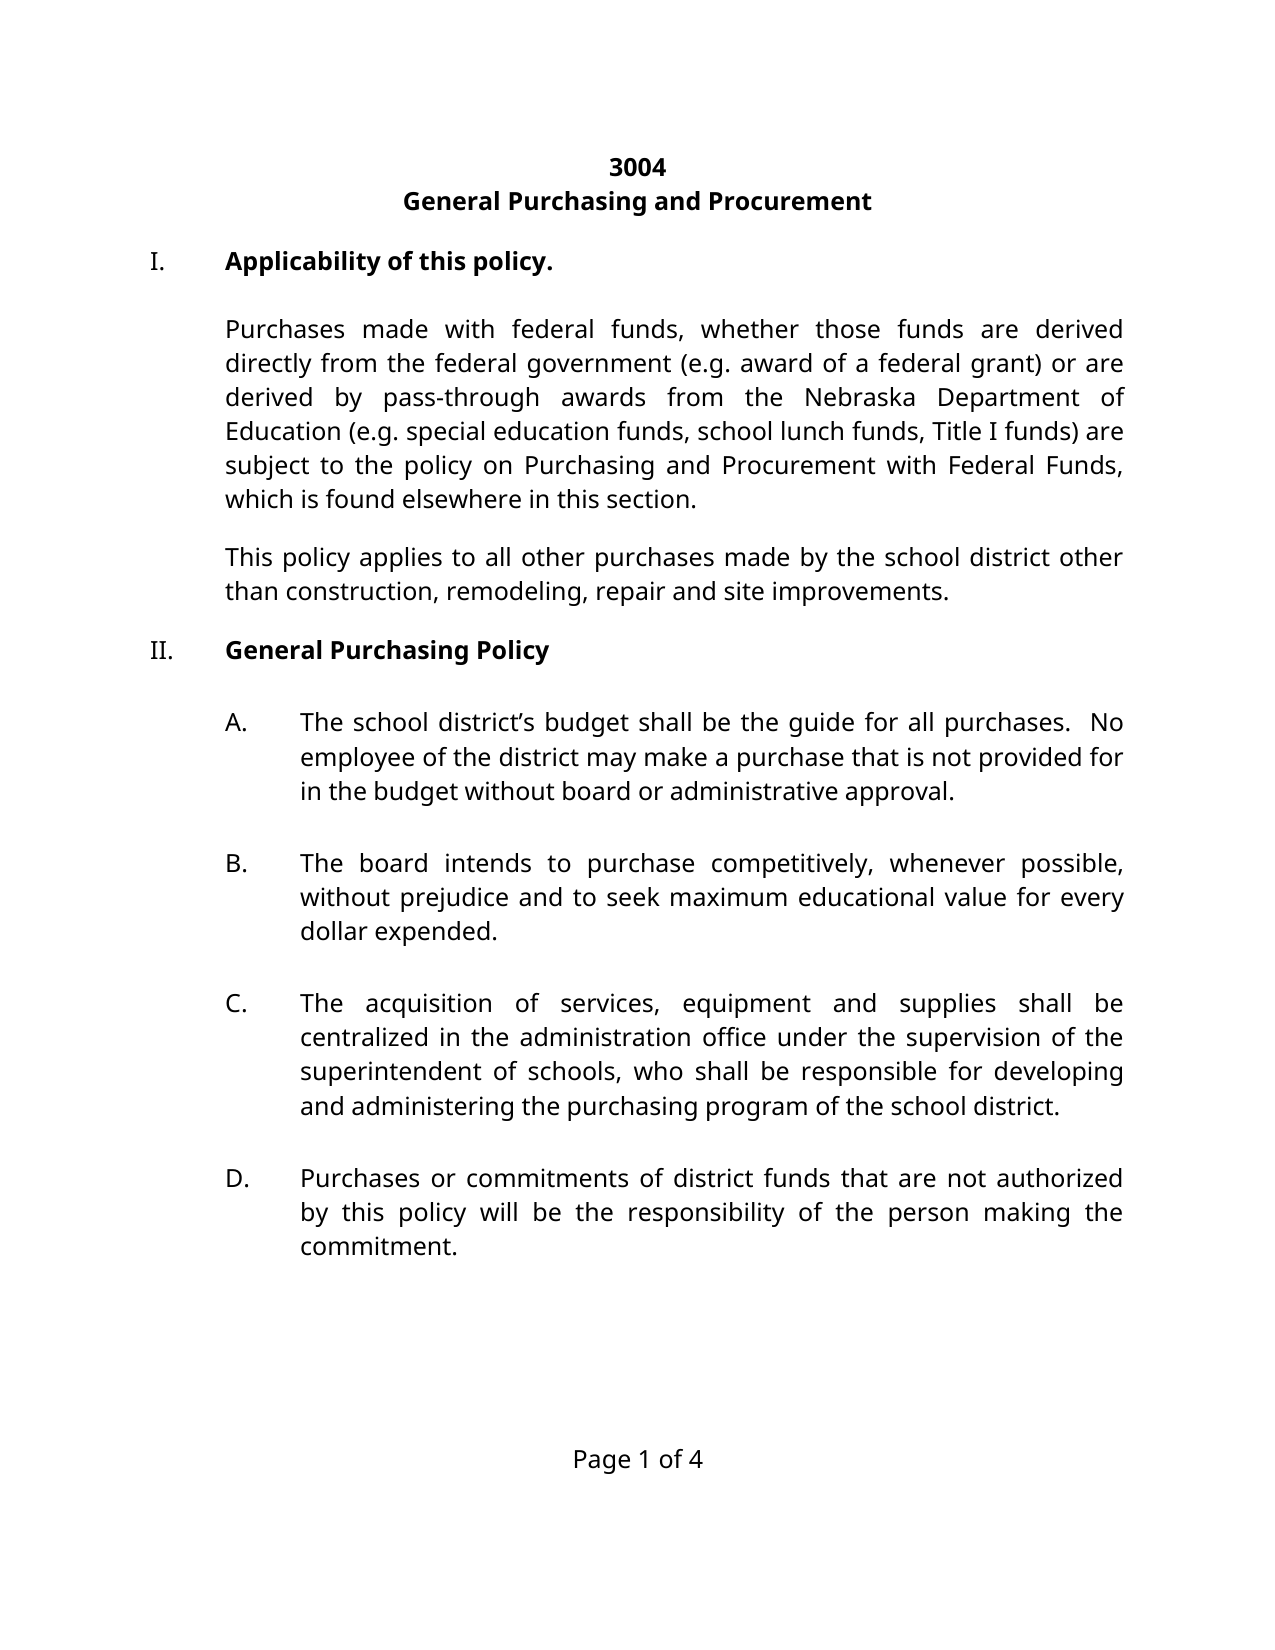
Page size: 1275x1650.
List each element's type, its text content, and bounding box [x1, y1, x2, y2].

subtitle General Purchasing Policy [150, 633, 1125, 667]
subtitle The board intends to purchase competitively, whenever possible, without prejudice and to seek maximum educational value for every dollar expended. [225, 846, 1125, 948]
subtitle Purchases or commitments of district funds that are not authorized by this policy will be the responsibility of the person making the commitment. [225, 1160, 1125, 1263]
list This policy applies to all other purchases made by the school district other than construction, remodeling, repair and site improvements. [225, 540, 1125, 608]
text General Purchasing and Procurement [150, 184, 1125, 218]
subtitle The school district’s budget shall be the guide for all purchases. No employee of the district may make a purchase that is not provided for in the budget without board or administrative approval. [225, 705, 1125, 807]
list Purchases made with federal funds, whether those funds are derived directly from the federal government (e.g. award of a federal grant) or are derived by pass-through awards from the Nebraska Department of Education (e.g. special education funds, school lunch funds, Title I funds) are subject to the policy on Purchasing and Procurement with Federal Funds, which is found elsewhere in this section. [225, 311, 1125, 516]
subtitle The acquisition of services, equipment and supplies shall be centralized in the administration office under the supervision of the superintendent of schools, who shall be responsible for developing and administering the purchasing program of the school district. [225, 986, 1125, 1122]
subtitle Applicability of this policy. [150, 243, 1125, 277]
text 3004 [150, 150, 1125, 184]
